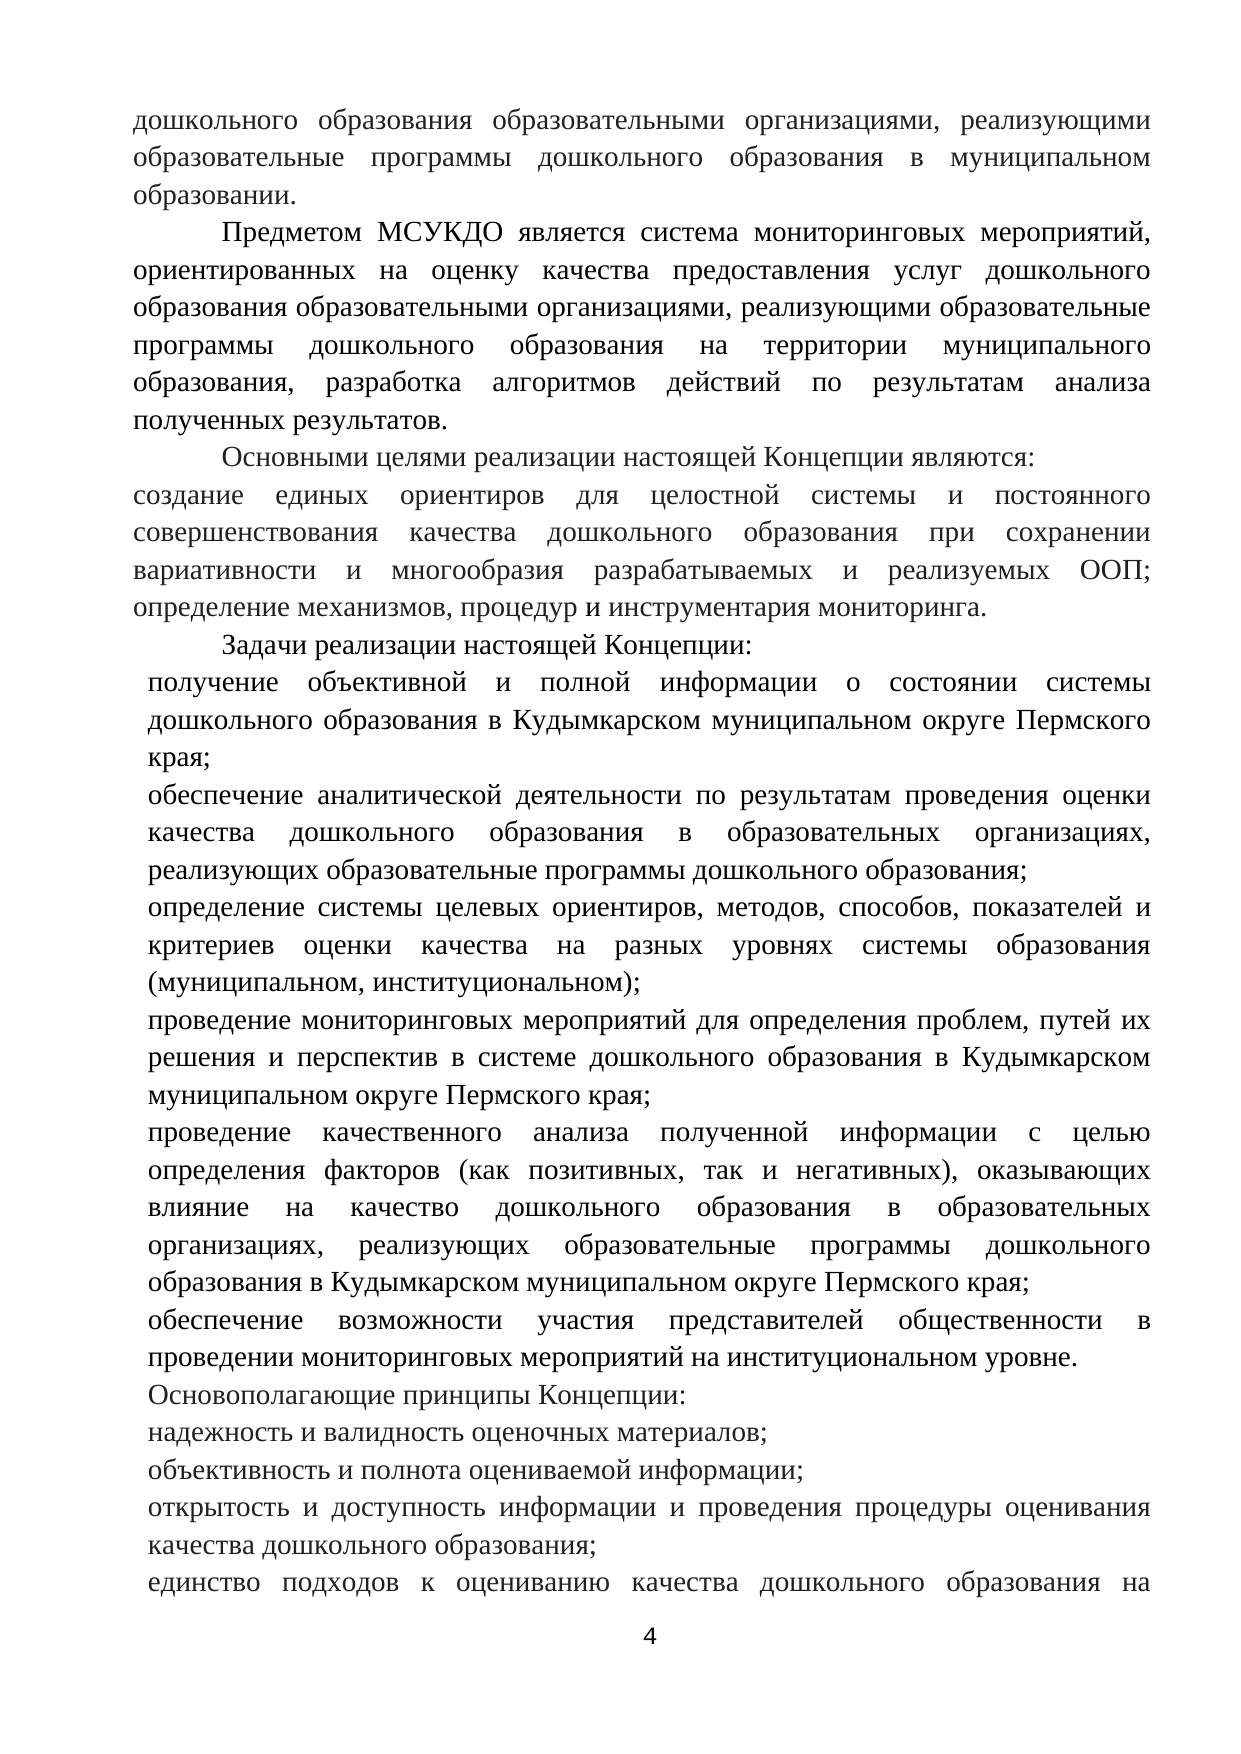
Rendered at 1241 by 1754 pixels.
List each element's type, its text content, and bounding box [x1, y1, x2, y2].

text проведение качественного анализа полученной информации с целью определения факторов (как позитивных, так и негативных), оказывающих влияние на качество дошкольного образования в образовательных организациях, реализующих образовательные программы дошкольного образования в Кудымкарском муниципальном округе Пермского края; [148, 1114, 1152, 1298]
text Основными целями реализации настоящей Концепции являются: [133, 439, 1152, 473]
text открытость и доступность информации и проведения процедуры оценивания качества дошкольного образования; [148, 1489, 1152, 1561]
text обеспечение аналитической деятельности по результатам проведения оценки качества дошкольного образования в образовательных организациях, реализующих образовательные программы дошкольного образования; [148, 777, 1152, 886]
text Предметом МСУКДО является система мониторинговых мероприятий, ориентированных на оценку качества предоставления услуг дошкольного образования образовательными организациями, реализующими образовательные программы дошкольного образования на территории муниципального образования, разработка алгоритмов действий по результатам анализа полученных результатов. [133, 214, 1152, 436]
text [133, 102, 1152, 211]
text надежность и валидность оценочных материалов; [148, 1414, 1152, 1448]
text получение объективной и полной информации о состоянии системы дошкольного образования в Кудымкарском муниципальном округе Пермского края; [148, 664, 1152, 773]
text Задачи реализации настоящей Концепции: [133, 627, 1152, 661]
text проведение мониторинговых мероприятий для определения проблем, путей их решения и перспектив в системе дошкольного образования в Кудымкарском муниципальном округе Пермского края; [148, 1002, 1152, 1111]
text создание единых ориентиров для целостной системы и постоянного совершенствования качества дошкольного образования при сохранении вариативности и многообразия разрабатываемых и реализуемых ООП; определение механизмов, процедур и инструментария мониторинга. [133, 477, 1152, 623]
text обеспечение возможности участия представителей общественности в проведении мониторинговых мероприятий на институциональном уровне. [148, 1302, 1152, 1373]
text объективность и полнота оцениваемой информации; [148, 1452, 1152, 1486]
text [148, 1564, 1152, 1598]
text определение системы целевых ориентиров, методов, способов, показателей и критериев оценки качества на разных уровнях системы образования (муниципальном, институциональном); [148, 889, 1152, 998]
text Основополагающие принципы Концепции: [148, 1377, 1152, 1411]
